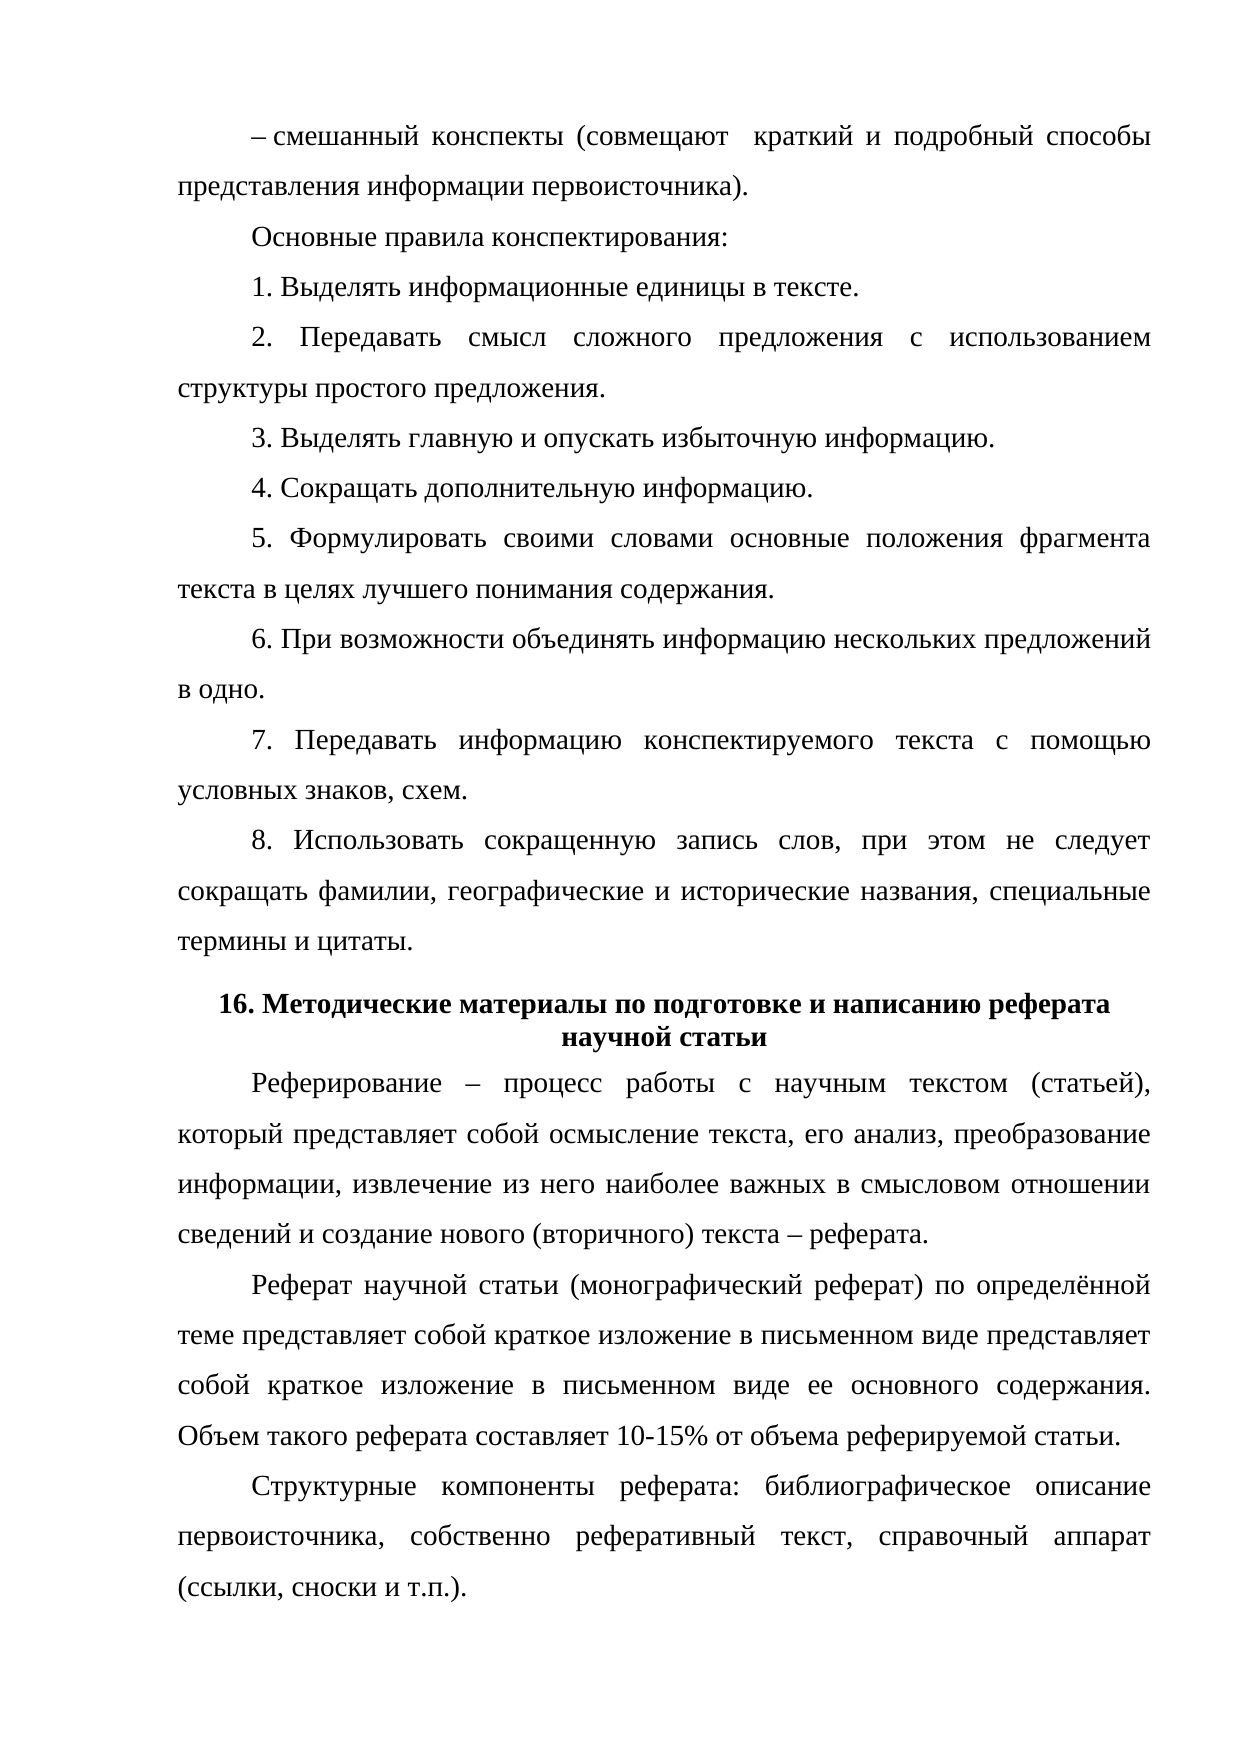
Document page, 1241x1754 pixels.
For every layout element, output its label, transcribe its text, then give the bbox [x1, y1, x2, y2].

text 2. Передавать смысл сложного предложения с использованием структуры простого предложения. [177, 319, 1152, 403]
text Реферат научной статьи (монографический реферат) по определённой теме представляет собой краткое изложение в письменном виде представляет собой краткое изложение в письменном виде ее основного содержания. Объем такого реферата составляет 10-15% от объема реферируемой статьи. [177, 1267, 1152, 1451]
text 3. Выделять главную и опускать избыточную информацию. [177, 420, 1152, 453]
text 7. Передавать информацию конспектируемого текста с помощью условных знаков, схем. [177, 722, 1152, 806]
text Реферирование – процесс работы с научным текстом (статьей), который представляет собой осмысление текста, его анализ, преобразование информации, извлечение из него наиболее важных в смысловом отношении сведений и создание нового (вторичного) текста – реферата. [177, 1066, 1152, 1250]
text – смешанный конспекты (совмещают краткий и подробный способы представления информации первоисточника). [177, 118, 1152, 202]
text 5. Формулировать своими словами основные положения фрагмента текста в целях лучшего понимания содержания. [177, 521, 1152, 604]
text 4. Сокращать дополнительную информацию. [177, 470, 1152, 504]
text 8. Использовать сокращенную запись слов, при этом не следует сокращать фамилии, географические и исторические названия, специальные термины и цитаты. [177, 822, 1152, 957]
text 1. Выделять информационные единицы в тексте. [177, 269, 1152, 303]
subtitle 16. Методические материалы по подготовке и написанию реферата научной статьи [177, 986, 1152, 1053]
text Структурные компоненты реферата: библиографическое описание первоисточника, собственно реферативный текст, справочный аппарат (ссылки, сноски и т.п.). [177, 1468, 1152, 1602]
text Основные правила конспектирования: [177, 219, 1152, 252]
text 6. При возможности объединять информацию нескольких предложений в одно. [177, 621, 1152, 705]
